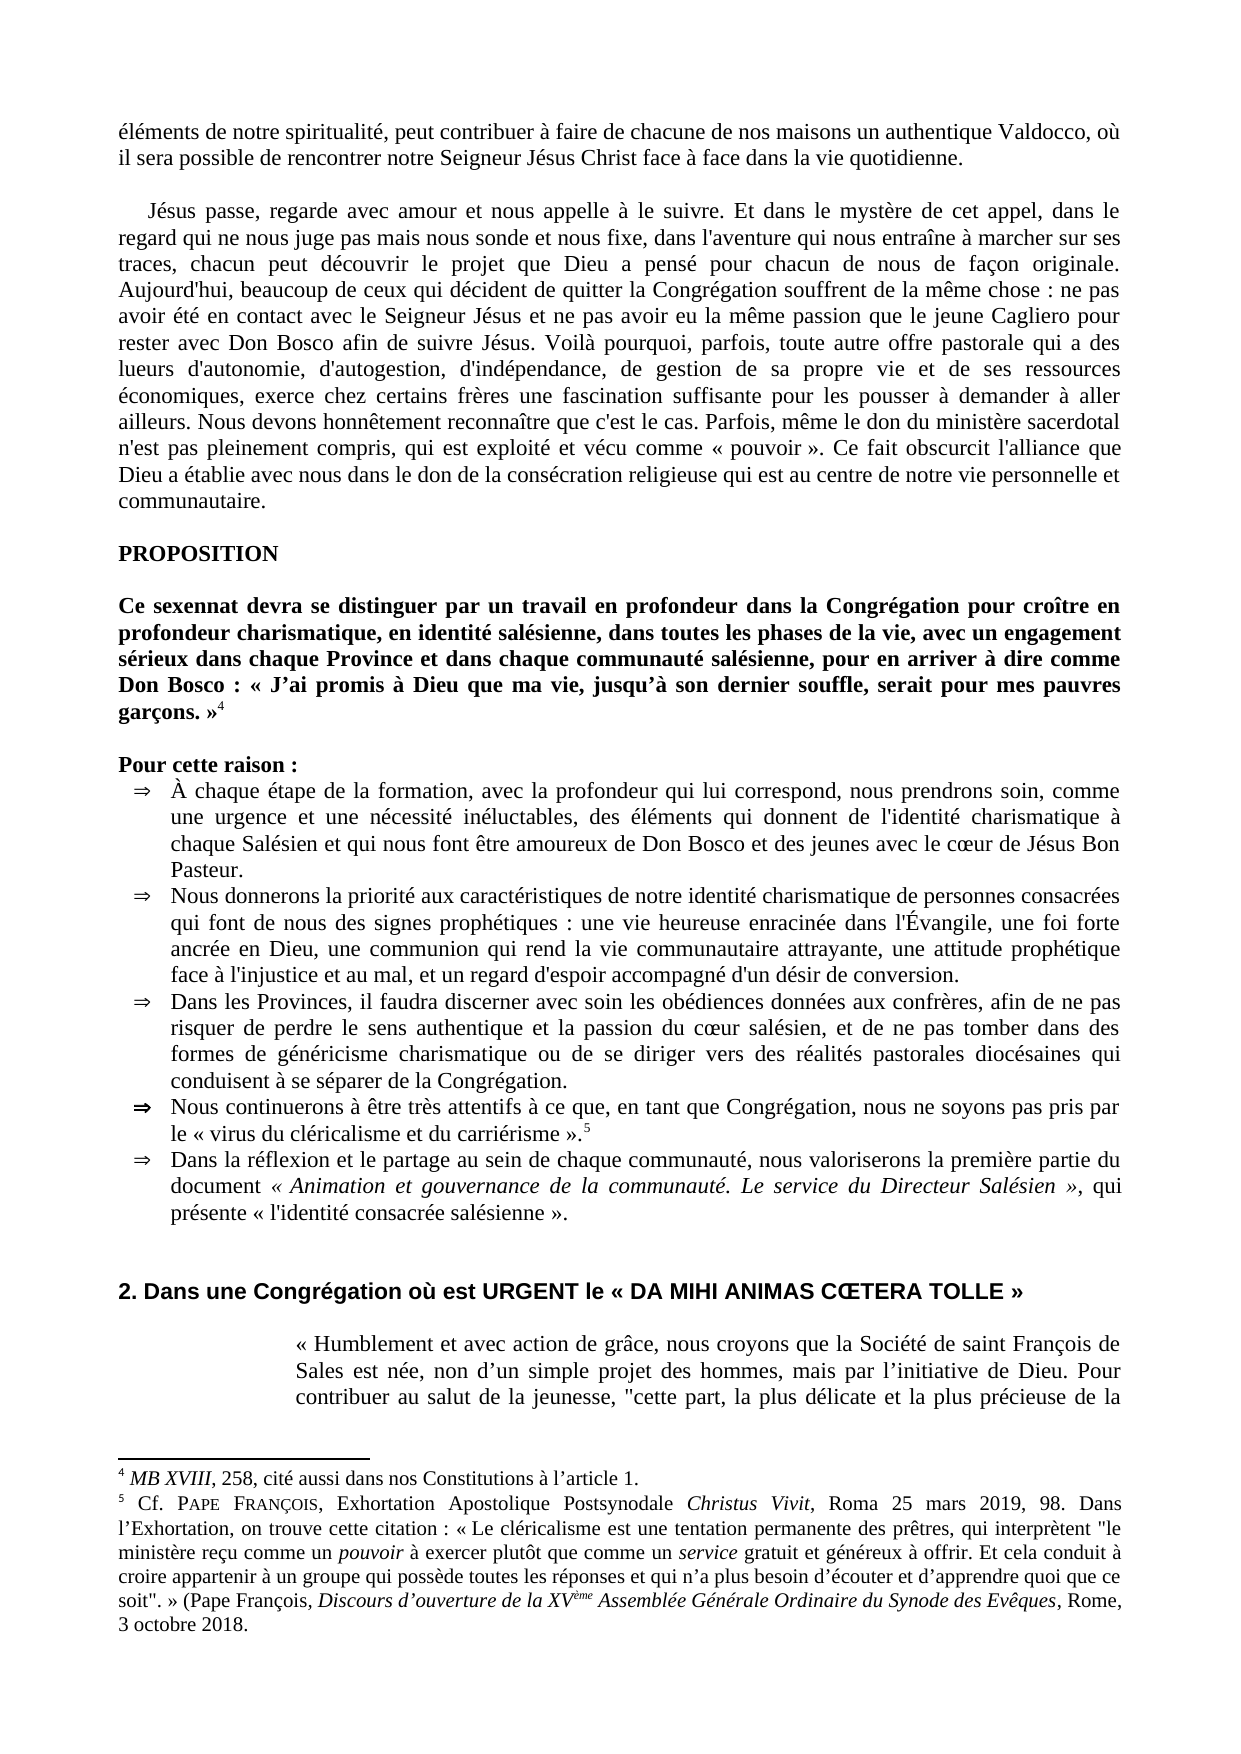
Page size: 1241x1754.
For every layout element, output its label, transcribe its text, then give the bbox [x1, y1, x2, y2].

text 2. Dans une Congrégation où est URGENT le « DA MIHI ANIMAS CŒTERA TOLLE » [118, 1278, 1122, 1304]
text Jésus passe, regarde avec amour et nous appelle à le suivre. Et dans le mystère de cet appel, dans le regard qui ne nous juge pas mais nous sonde et nous fixe, dans l'aventure qui nous entraîne à marcher sur ses traces, chacun peut découvrir le projet que Dieu a pensé pour chacun de nous de façon originale. Aujourd'hui, beaucoup de ceux qui décident de quitter la Congrégation souffrent de la même chose : ne pas avoir été en contact avec le Seigneur Jésus et ne pas avoir eu la même passion que le jeune Cagliero pour rester avec Don Bosco afin de suivre Jésus. Voilà pourquoi, parfois, toute autre offre pastorale qui a des lueurs d'autonomie, d'autogestion, d'indépendance, de gestion de sa propre vie et de ses ressources économiques, exerce chez certains frères une fascination suffisante pour les pousser à demander à aller ailleurs. Nous devons honnêtement reconnaître que c'est le cas. Parfois, même le don du ministère sacerdotal n'est pas pleinement compris, qui est exploité et vécu comme « pouvoir ». Ce fait obscurcit l'alliance que Dieu a établie avec nous dans le don de la consécration religieuse qui est au centre de notre vie personnelle et communautaire. [118, 197, 1122, 513]
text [118, 118, 1122, 171]
text Ce sexennat devra se distinguer par un travail en profondeur dans la Congrégation pour croître en profondeur charismatique, en identité salésienne, dans toutes les phases de la vie, avec un engagement sérieux dans chaque Province et dans chaque communauté salésienne, pour en arriver à dire comme Don Bosco : « J’ai promis à Dieu que ma vie, jusqu’à son dernier souffle, serait pour mes pauvres garçons. » [118, 592, 1122, 724]
text Pour cette raison : [118, 751, 1122, 777]
list Nous donnerons la priorité aux caractéristiques de notre identité charismatique de personnes consacrées qui font de nous des signes prophétiques : une vie heureuse enracinée dans l'Évangile, une foi forte ancrée en Dieu, une communion qui rend la vie communautaire attrayante, une attitude prophétique face à l'injustice et au mal, et un regard d'espoir accompagné d'un désir de conversion. [133, 882, 1122, 988]
list À chaque étape de la formation, avec la profondeur qui lui correspond, nous prendrons soin, comme une urgence et une nécessité inéluctables, des éléments qui donnent de l'identité charismatique à chaque Salésien et qui nous font être amoureux de Don Bosco et des jeunes avec le cœur de Jésus Bon Pasteur. [133, 777, 1122, 882]
list Dans la réflexion et le partage au sein de chaque communauté, nous valoriserons la première partie du document « Animation et gouvernance de la communauté. Le service du Directeur Salésien », qui présente « l'identité consacrée salésienne ». [133, 1146, 1122, 1225]
list Dans les Provinces, il faudra discerner avec soin les obédiences données aux confrères, afin de ne pas risquer de perdre le sens authentique et la passion du cœur salésien, et de ne pas tomber dans des formes de généricisme charismatique ou de se diriger vers des réalités pastorales diocésaines qui conduisent à se séparer de la Congrégation. [133, 988, 1122, 1093]
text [295, 1330, 1122, 1409]
list Nous continuerons à être très attentifs à ce que, en tant que Congrégation, nous ne soyons pas pris par le « virus du cléricalisme et du carriérisme ». [133, 1093, 1122, 1146]
text PROPOSITION [118, 540, 1122, 566]
